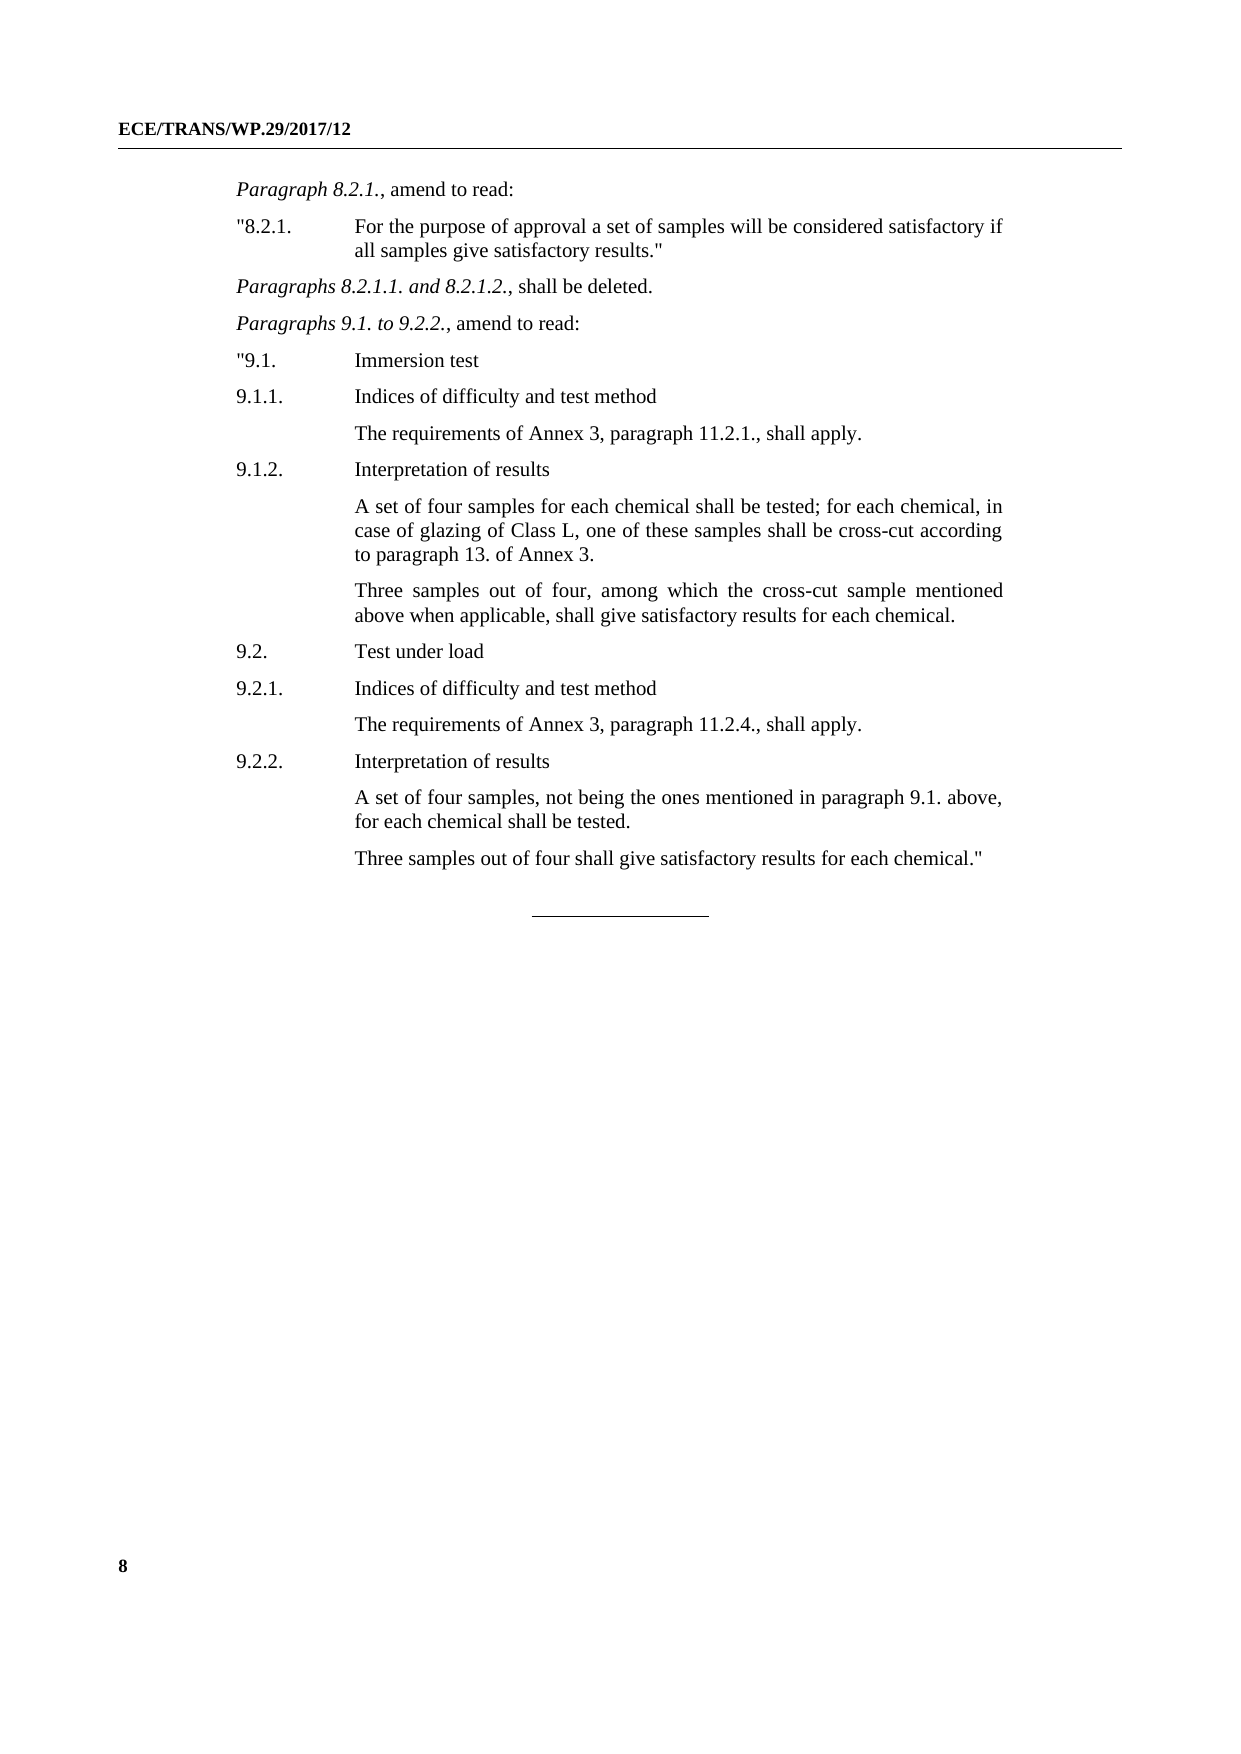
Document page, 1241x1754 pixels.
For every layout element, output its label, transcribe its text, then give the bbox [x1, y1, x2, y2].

text 9.1.2. Interpretation of results [236, 457, 1004, 481]
text 9.2.2. Interpretation of results [236, 749, 1004, 773]
text 9.2.1. Indices of difficulty and test method [236, 676, 1004, 700]
text The requirements of Annex 3, paragraph 11.2.4., shall apply. [354, 712, 1004, 736]
text The requirements of Annex 3, paragraph 11.2.1., shall apply. [354, 421, 1004, 445]
text 9.2. Test under load [236, 639, 1004, 663]
text 9.1.1. Indices of difficulty and test method [236, 384, 1004, 408]
text "8.2.1. For the purpose of approval a set of samples will be considered satisfactory if all samples give satisfactory results." [236, 214, 1004, 262]
text A set of four samples for each chemical shall be tested; for each chemical, in case of glazing of Class L, one of these samples shall be cross-cut according to paragraph 13. of Annex 3. [354, 494, 1004, 566]
text A set of four samples, not being the ones mentioned in paragraph 9.1. above, for each chemical shall be tested. [354, 785, 1004, 833]
text Paragraphs 9.1. to 9.2.2., amend to read: [236, 311, 1004, 335]
text Three samples out of four shall give satisfactory results for each chemical." [354, 846, 1004, 870]
text Three samples out of four, among which the cross-cut sample mentioned above when applicable, shall give satisfactory results for each chemical. [354, 578, 1004, 627]
text Paragraph 8.2.1., amend to read: [236, 177, 1004, 201]
text "9.1. Immersion test [236, 347, 1004, 372]
text Paragraphs 8.2.1.1. and 8.2.1.2., shall be deleted. [236, 274, 1004, 298]
